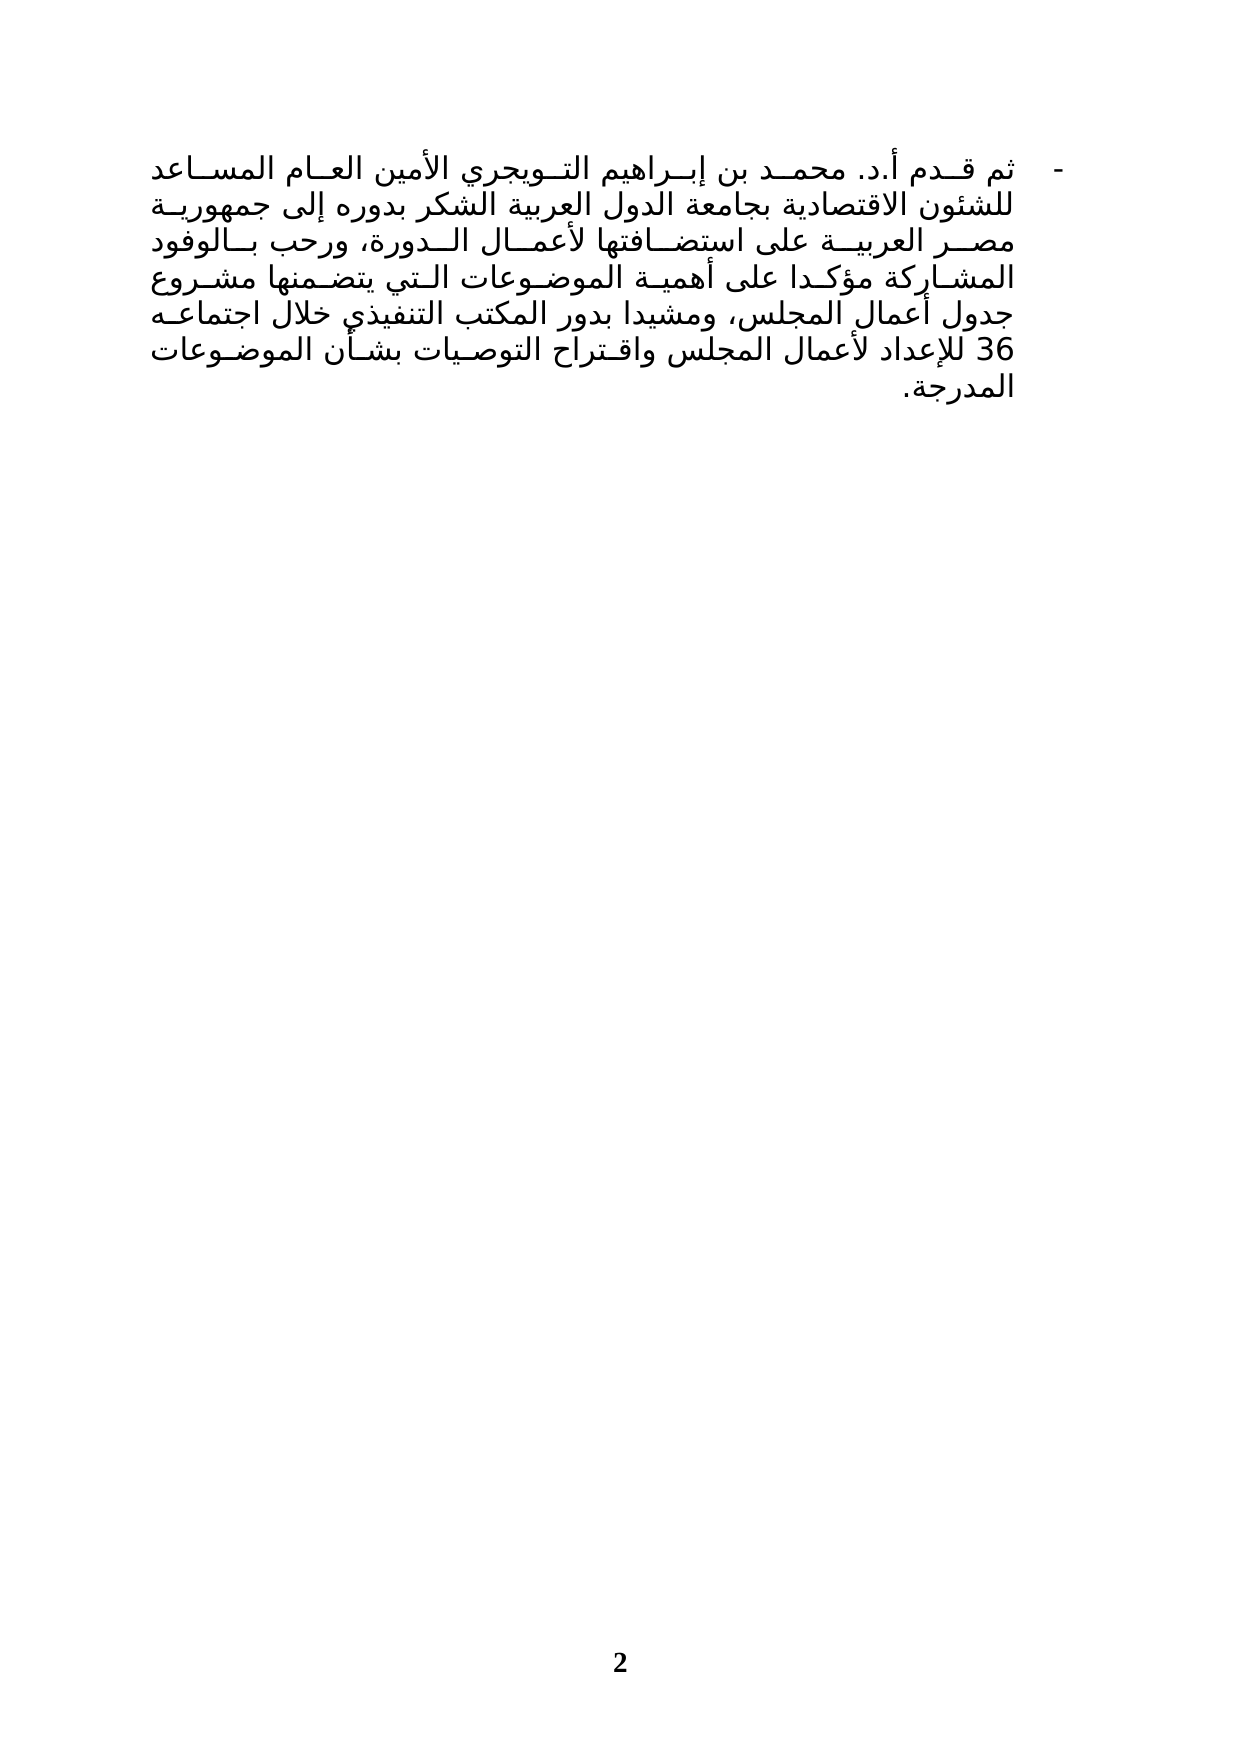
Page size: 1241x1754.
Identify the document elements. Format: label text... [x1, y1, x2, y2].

list ثم قدم أ.د. محمد بن إبراهيم التويجري الأمين العام المساعد للشئون الاقتصادية بجامعة الدول العربية الشكر بدوره إلى جمهورية مصر العربية على استضافتها لأعمال الدورة، ورحب بالوفود المشاركة مؤكدا على أهمية الموضوعات التي يتضمنها مشروع جدول أعمال المجلس، ومشيدا بدور المكتب التنفيذي خلال اجتماعه 36 للإعداد لأعمال المجلس واقتراح التوصيات بشأن الموضوعات المدرجة. [150, 150, 1053, 404]
